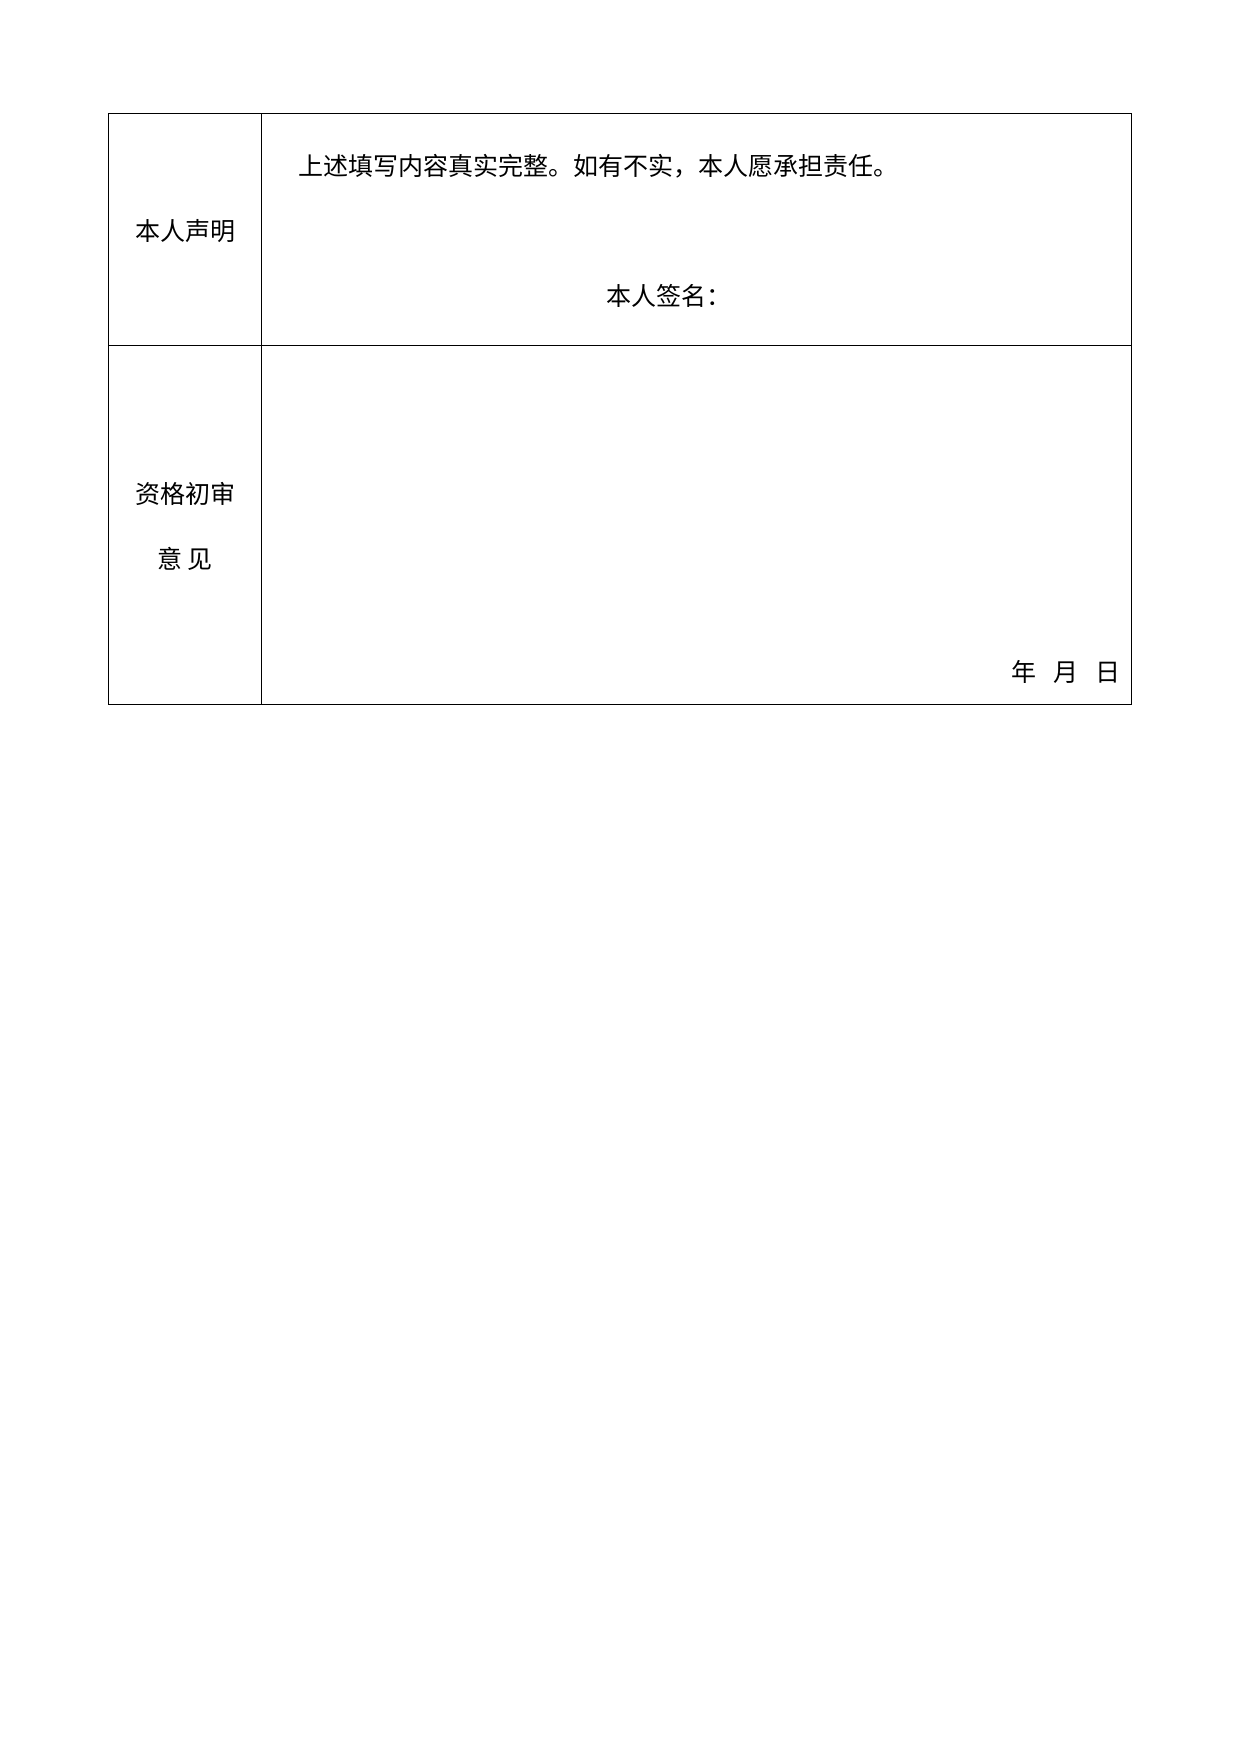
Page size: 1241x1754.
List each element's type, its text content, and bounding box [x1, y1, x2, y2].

table_cell 上述填写内容真实完整。如有不实，本人愿承担责任。 本人签名： [262, 114, 1131, 345]
table_cell 年 月 日 [262, 346, 1131, 703]
table_cell 本人声明 [109, 114, 261, 345]
table_cell 资格初审 意 见 [109, 346, 261, 703]
